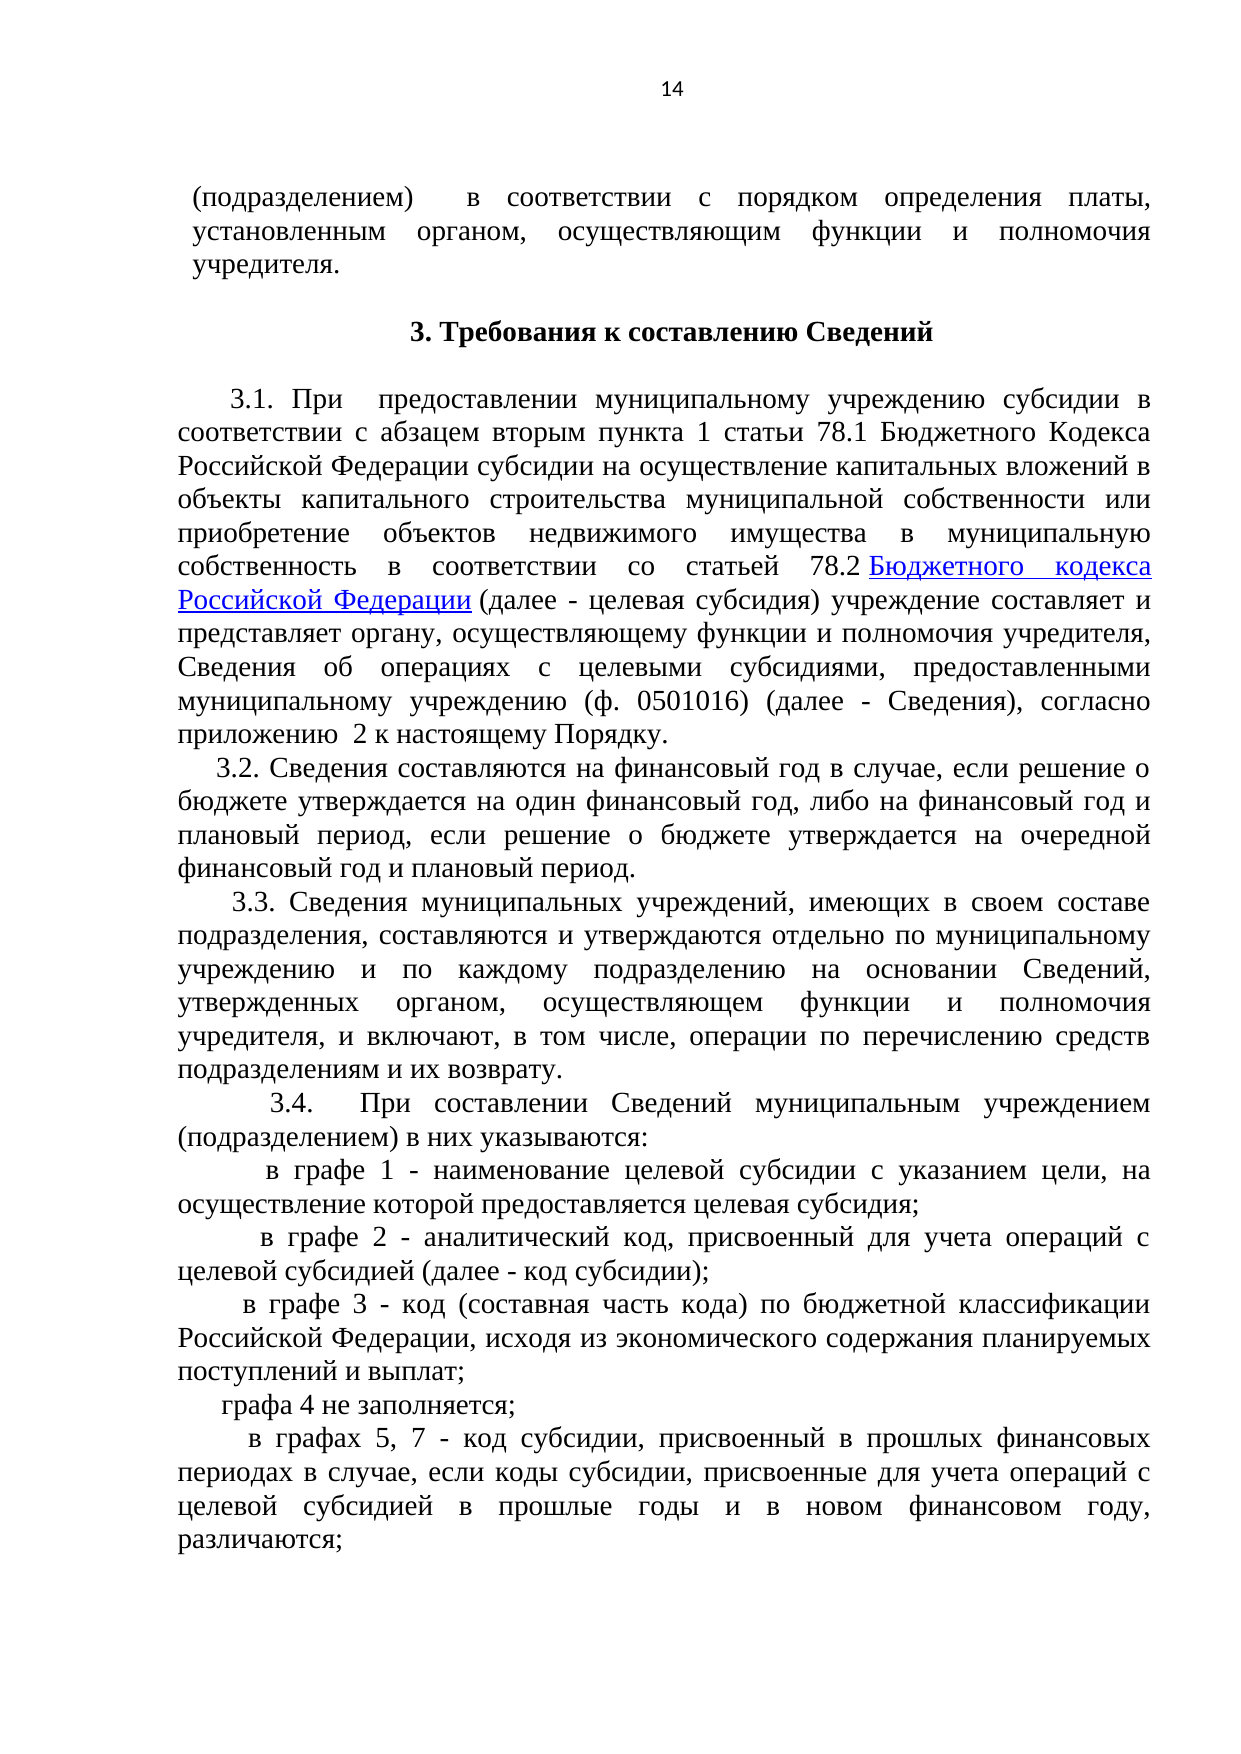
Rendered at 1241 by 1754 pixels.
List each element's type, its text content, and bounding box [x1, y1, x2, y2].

text в графе 1 - наименование целевой субсидии с указанием цели, на осуществление которой предоставляется целевая субсидия; [177, 1152, 1152, 1219]
text 3.4. При составлении Сведений муниципальным учреждением (подразделением) в них указываются: [177, 1085, 1152, 1152]
text графа 4 не заполняется; [177, 1387, 1152, 1421]
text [192, 179, 1152, 280]
text в графах 5, 7 - код субсидии, присвоенный в прошлых финансовых периодах в случае, если коды субсидии, присвоенные для учета операций с целевой субсидией в прошлые годы и в новом финансовом году, различаются; [177, 1421, 1152, 1555]
text 3.3. Сведения муниципальных учреждений, имеющих в своем составе подразделения, составляются и утверждаются отдельно по муниципальному учреждению и по каждому подразделению на основании Сведений, утвержденных органом, осуществляющем функции и полномочия учредителя, и включают, в том числе, операции по перечислению средств подразделениям и их возврату. [177, 884, 1152, 1085]
text в графе 3 - код (составная часть кода) по бюджетной классификации Российской Федерации, исходя из экономического содержания планируемых поступлений и выплат; [177, 1286, 1152, 1387]
text 3.2. Сведения составляются на финансовый год в случае, если решение о бюджете утверждается на один финансовый год, либо на финансовый год и плановый период, если решение о бюджете утверждается на очередной финансовый год и плановый период. [177, 750, 1152, 884]
text 3.1. При предоставлении муниципальному учреждению субсидии в соответствии с абзацем вторым пункта 1 статьи 78.1 Бюджетного Кодекса Российской Федерации субсидии на осуществление капитальных вложений в объекты капитального строительства муниципальной собственности или приобретение объектов недвижимого имущества в муниципальную собственность в соответствии со статьей 78.2 Бюджетного кодекса Российской Федерации (далее - целевая субсидия) учреждение составляет и представляет органу, осуществляющему функции и полномочия учредителя, Сведения об операциях с целевыми субсидиями, предоставленными муниципальному учреждению (ф. 0501016) (далее - Сведения), согласно приложению 2 к настоящему Порядку. [177, 381, 1152, 750]
text в графе 2 - аналитический код, присвоенный для учета операций с целевой субсидией (далее - код субсидии); [177, 1219, 1152, 1286]
text 3. Требования к составлению Сведений [192, 314, 1152, 347]
